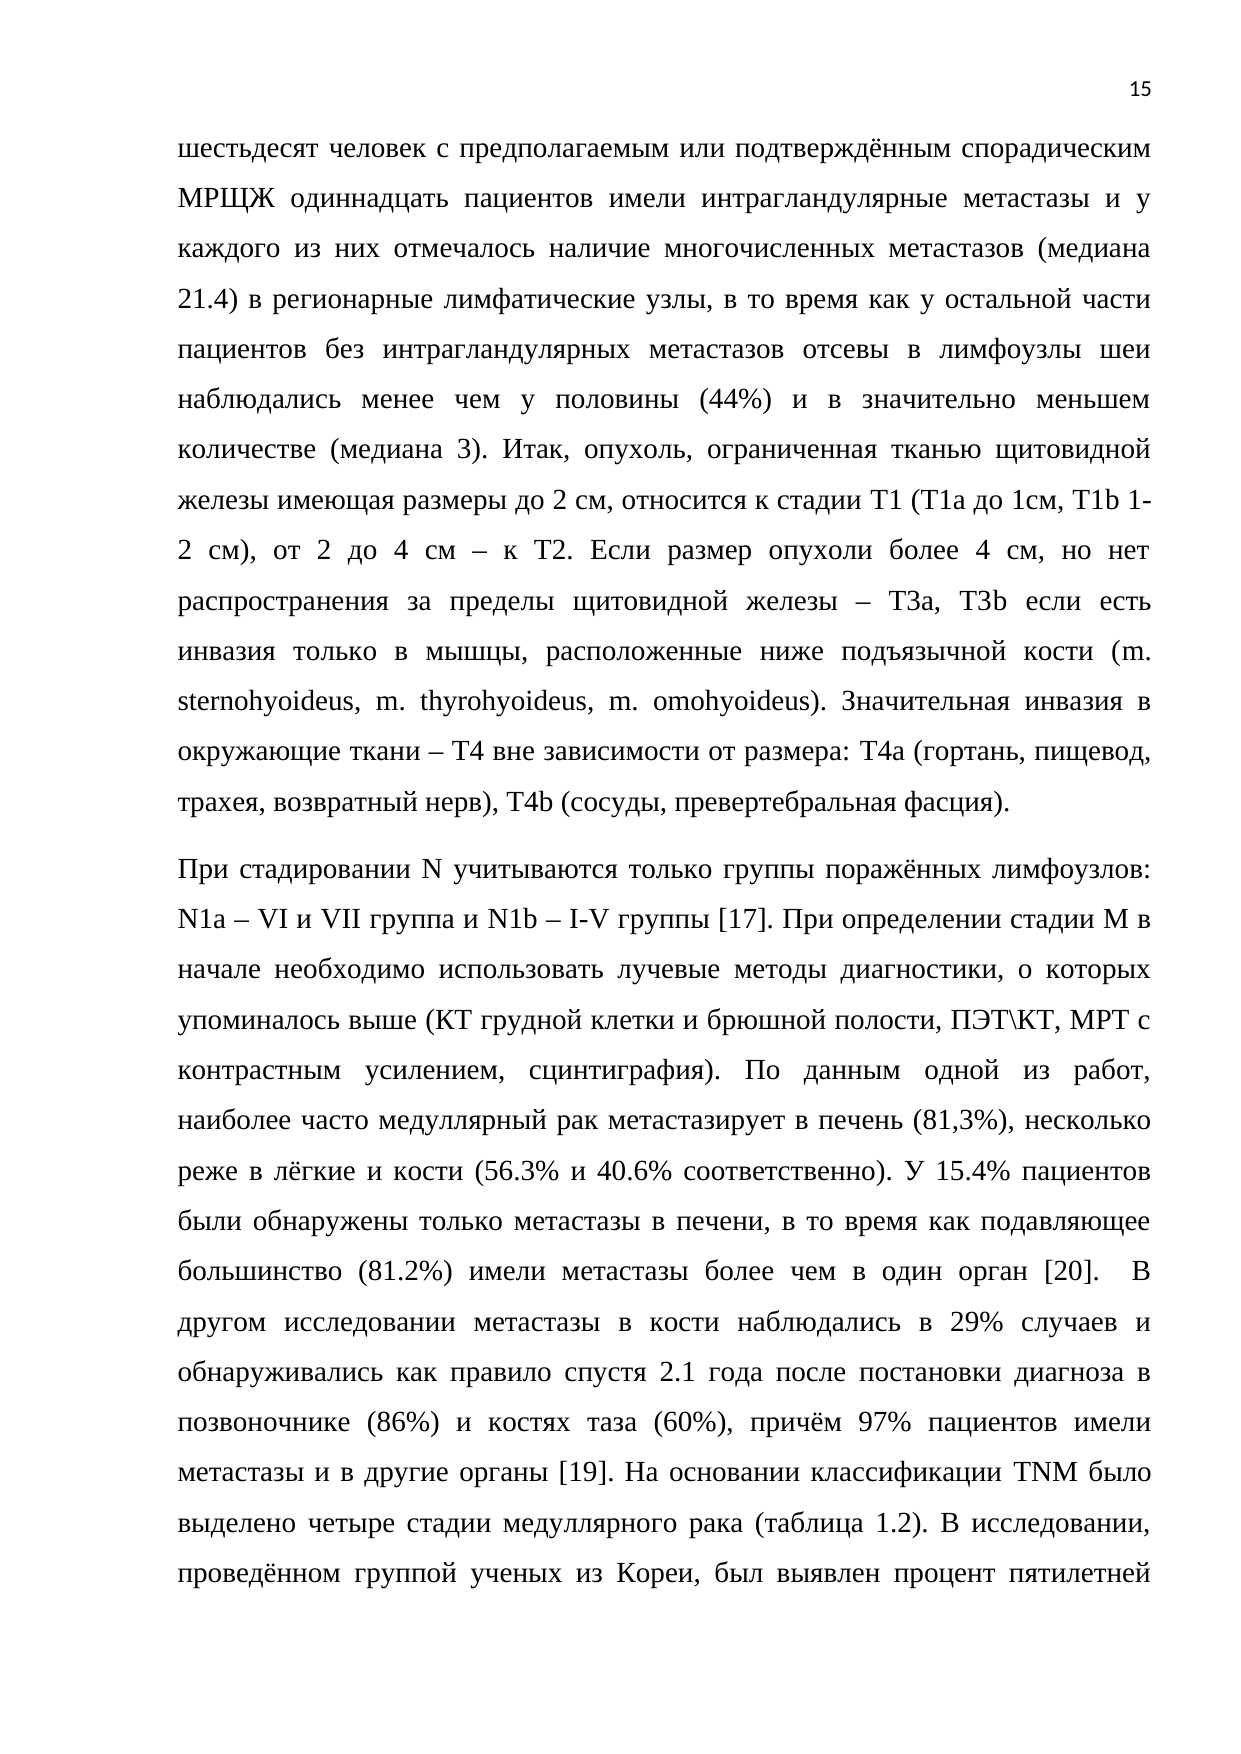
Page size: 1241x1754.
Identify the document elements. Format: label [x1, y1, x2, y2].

text [177, 851, 1152, 1589]
text [177, 130, 1152, 817]
